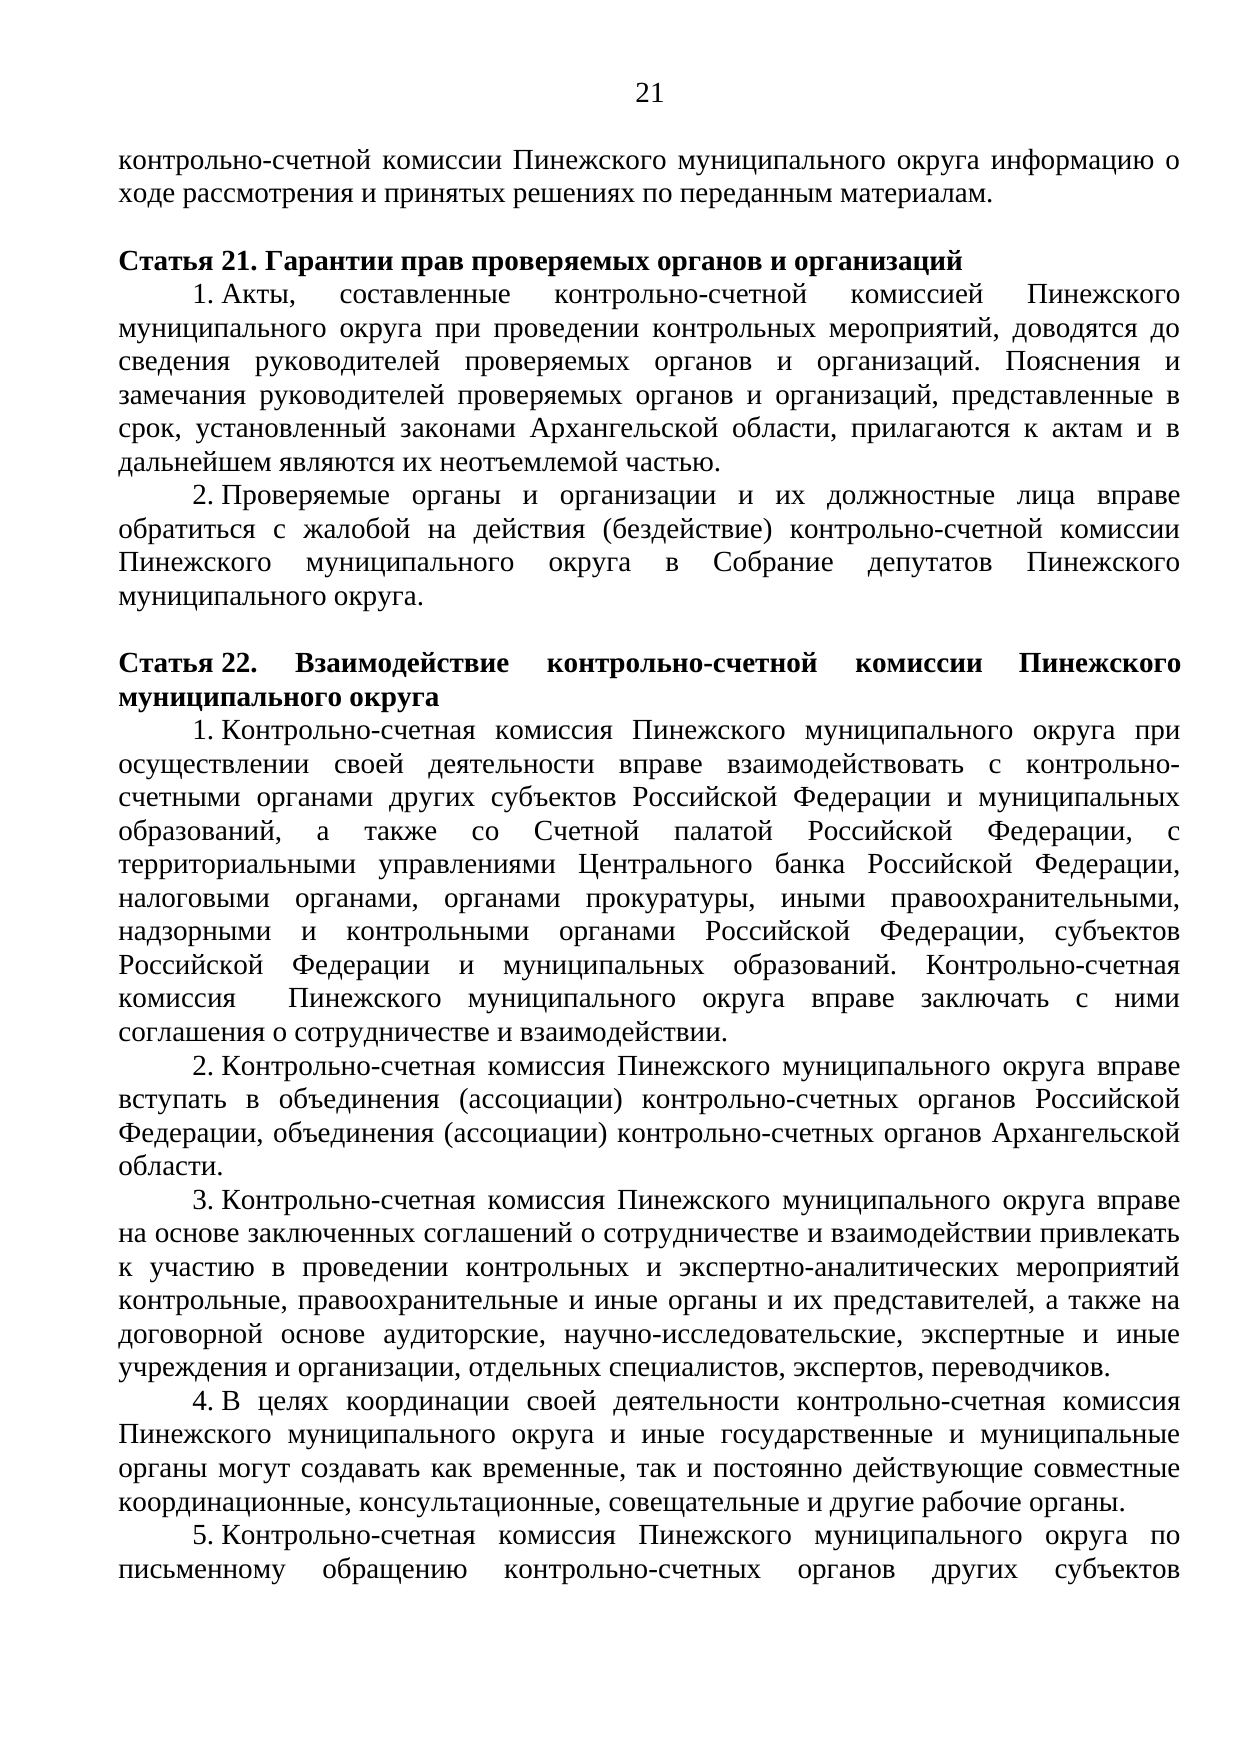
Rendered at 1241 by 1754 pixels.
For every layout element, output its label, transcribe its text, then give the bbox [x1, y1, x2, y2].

text 1. Контрольно-счетная комиссия Пинежского муниципального округа при осуществлении своей деятельности вправе взаимодействовать с контрольно-счетными органами других субъектов Российской Федерации и муниципальных образований, а также со Счетной палатой Российской Федерации, с территориальными управлениями Центрального банка Российской Федерации, налоговыми органами, органами прокуратуры, иными правоохранительными, надзорными и контрольными органами Российской Федерации, субъектов Российской Федерации и муниципальных образований. Контрольно-счетная комиссия Пинежского муниципального округа вправе заключать с ними соглашения о сотрудничестве и взаимодействии. [118, 712, 1181, 1048]
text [118, 1517, 1181, 1584]
text 4. В целях координации своей деятельности контрольно-счетная комиссия Пинежского муниципального округа и иные государственные и муниципальные органы могут создавать как временные, так и постоянно действующие совместные координационные, консультационные, совещательные и другие рабочие органы. [118, 1383, 1181, 1517]
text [118, 142, 1181, 209]
text Статья 22. Взаимодействие контрольно-счетной комиссии Пинежского муниципального округа [118, 645, 1181, 712]
text 3. Контрольно-счетная комиссия Пинежского муниципального округа вправе на основе заключенных соглашений о сотрудничестве и взаимодействии привлекать к участию в проведении контрольных и экспертно-аналитических мероприятий контрольные, правоохранительные и иные органы и их представителей, а также на договорной основе аудиторские, научно-исследовательские, экспертные и иные учреждения и организации, отдельных специалистов, экспертов, переводчиков. [118, 1182, 1181, 1383]
text 1. Акты, составленные контрольно-счетной комиссией Пинежского муниципального округа при проведении контрольных мероприятий, доводятся до сведения руководителей проверяемых органов и организаций. Пояснения и замечания руководителей проверяемых органов и организаций, представленные в срок, установленный законами Архангельской области, прилагаются к актам и в дальнейшем являются их неотъемлемой частью. [118, 276, 1181, 477]
text Статья 21. Гарантии прав проверяемых органов и организаций [118, 243, 1181, 276]
text 2. Проверяемые органы и организации и их должностные лица вправе обратиться с жалобой на действия (бездействие) контрольно-счетной комиссии Пинежского муниципального округа в Собрание депутатов Пинежского муниципального округа. [118, 477, 1181, 612]
text 2. Контрольно-счетная комиссия Пинежского муниципального округа вправе вступать в объединения (ассоциации) контрольно-счетных органов Российской Федерации, объединения (ассоциации) контрольно-счетных органов Архангельской области. [118, 1048, 1181, 1182]
